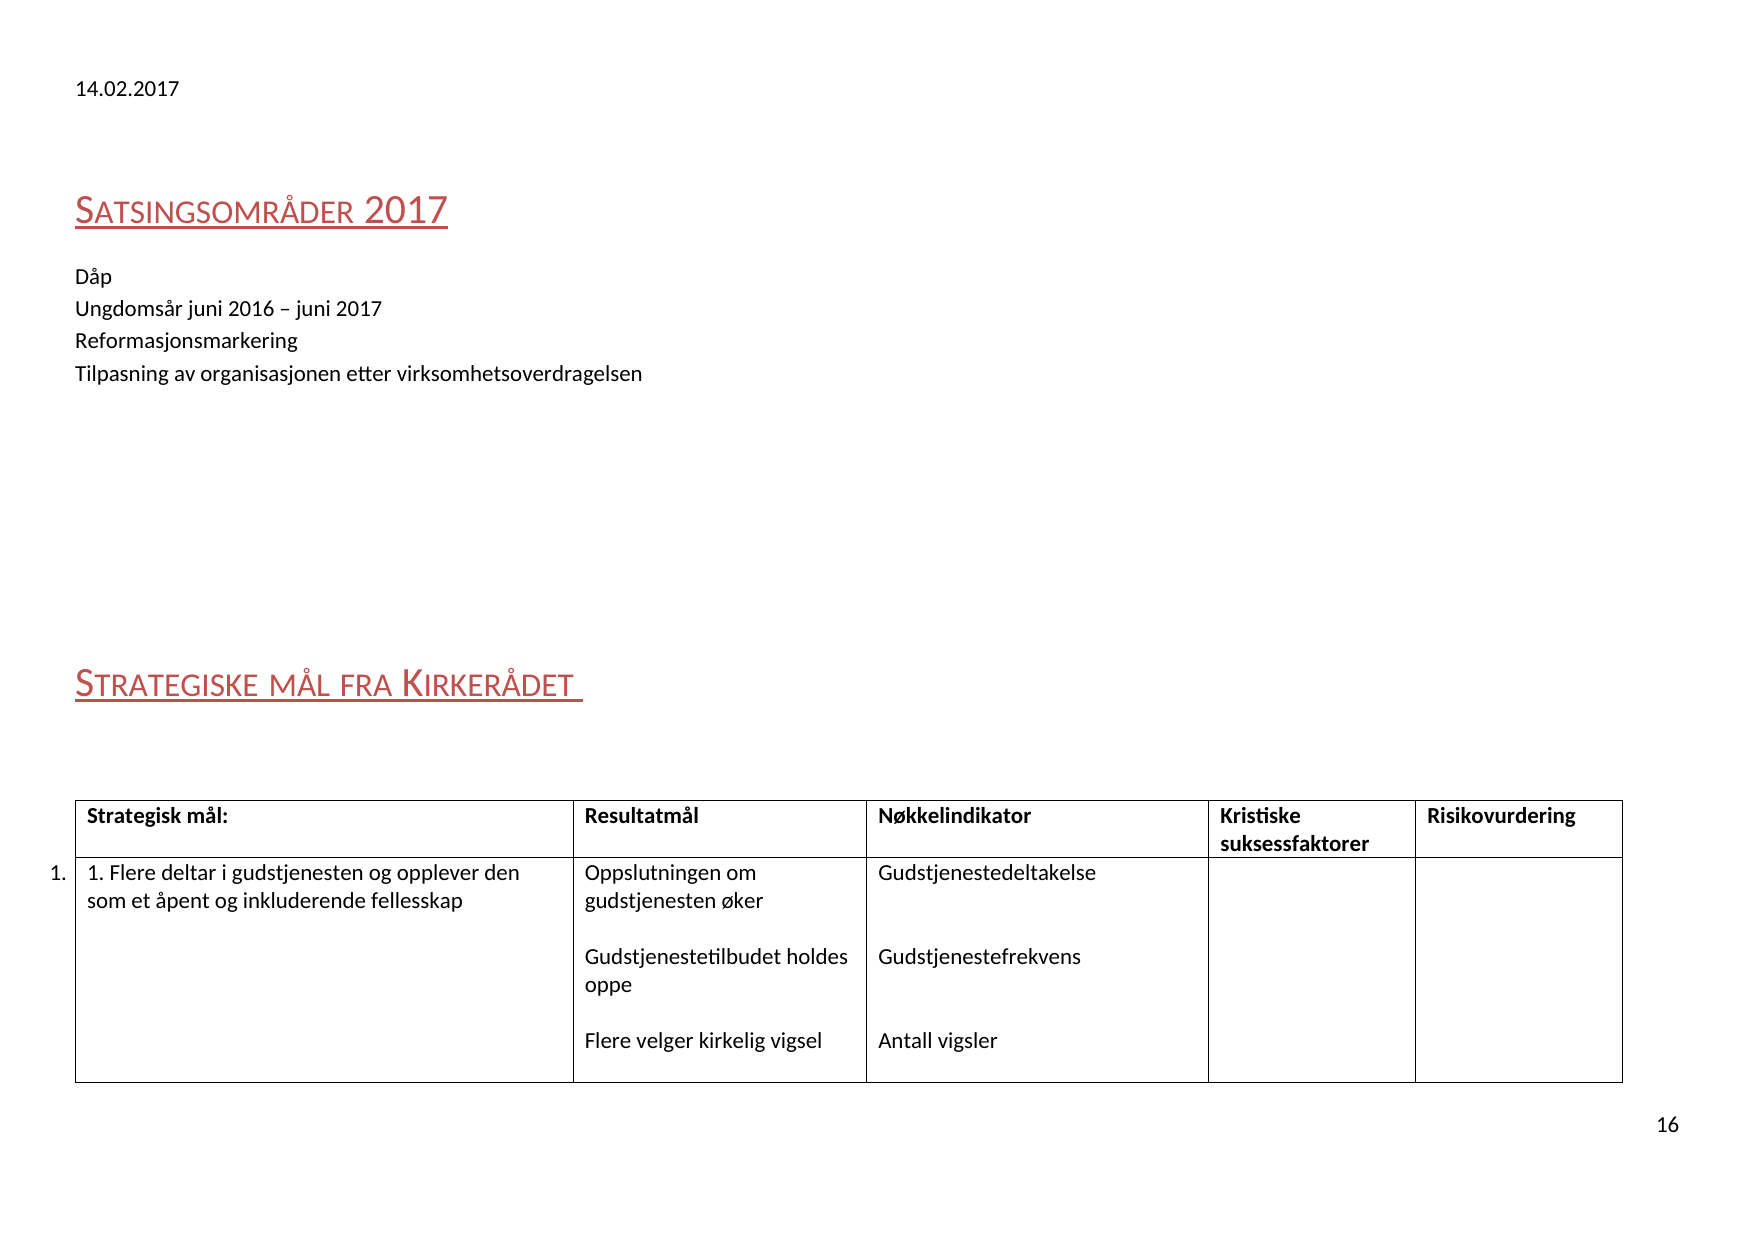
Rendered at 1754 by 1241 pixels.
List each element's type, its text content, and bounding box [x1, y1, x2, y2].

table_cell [76, 858, 573, 1082]
table_header Kristiske suksessfaktorer [1209, 801, 1415, 857]
table_header Resultatmål [574, 801, 866, 857]
table_cell [1209, 858, 1415, 1082]
text Satsingsområder 2017 [75, 183, 1679, 234]
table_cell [867, 858, 1208, 1082]
table_header Strategisk mål: [76, 801, 573, 857]
table_header Risikovurdering [1416, 801, 1622, 857]
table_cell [574, 858, 866, 1082]
text Reformasjonsmarkering [75, 327, 1679, 354]
list Strategiske mål fra Kirkerådet [75, 656, 1679, 707]
text Ungdomsår juni 2016 – juni 2017 [75, 294, 1679, 322]
text Tilpasning av organisasjonen etter virksomhetsoverdragelsen [75, 359, 1679, 387]
text Dåp [75, 262, 1679, 290]
table_cell [1416, 858, 1622, 1082]
table_header Nøkkelindikator [867, 801, 1208, 857]
